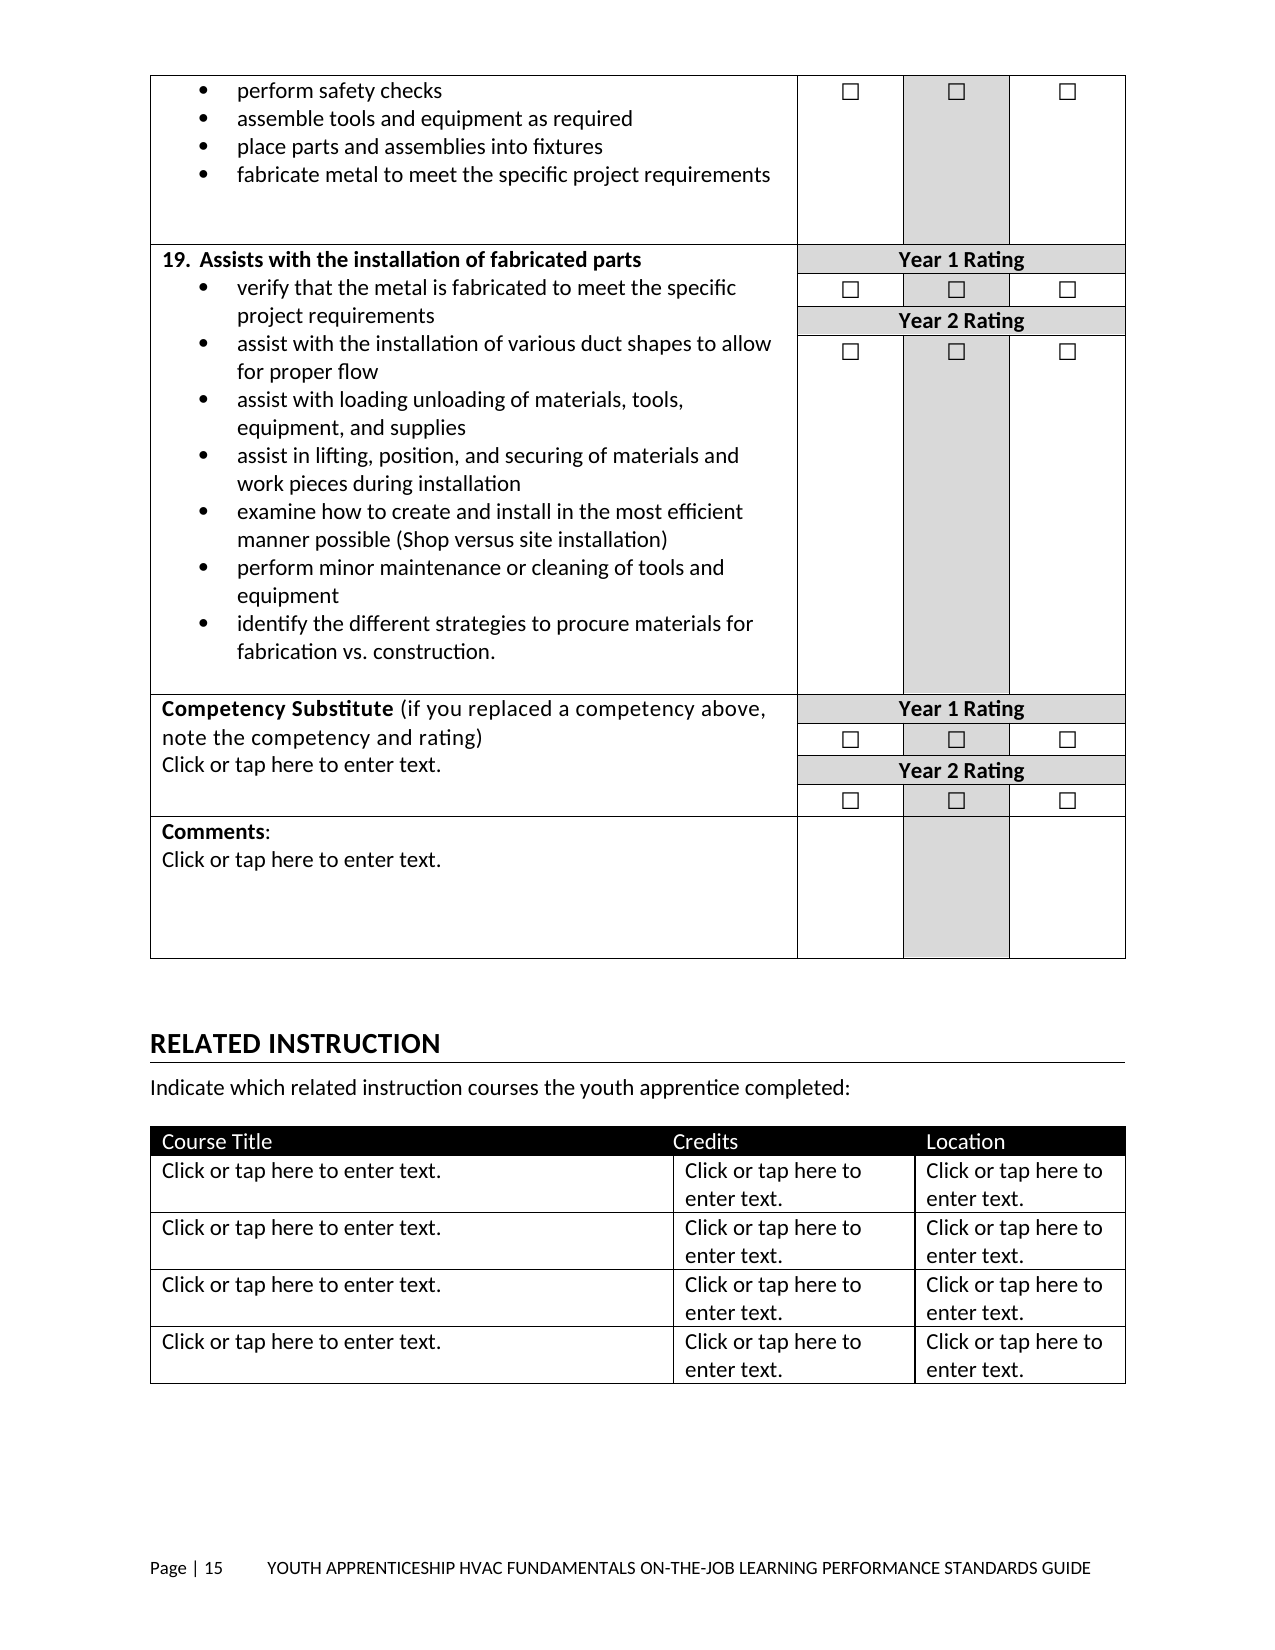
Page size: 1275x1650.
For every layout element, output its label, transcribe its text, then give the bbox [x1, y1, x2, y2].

subtitle Related Instruction [150, 1025, 1125, 1062]
table_cell [1010, 817, 1125, 957]
table_cell Year 2 Rating [798, 756, 1125, 784]
table_header Credits [662, 1127, 914, 1155]
table_cell [798, 817, 903, 957]
table_cell [151, 1270, 673, 1326]
table_cell Year 1 Rating [798, 695, 1125, 723]
table_cell [904, 817, 1009, 957]
table_cell [151, 1156, 673, 1212]
table_cell [151, 1327, 673, 1383]
table_header Course Title [151, 1127, 661, 1155]
table_cell Year 2 Rating [798, 307, 1125, 334]
table_cell Assists with the installation of fabricated parts verify that the metal is fabricated to meet the specific project requirements assist with the installation of various duct shapes to allow for proper flow assist with loading unloading of materials, tools, equipment, and supplies assist in lifting, position, and securing of materials and work pieces during installation examine how to create and install in the most efficient manner possible (Shop versus site installation) perform minor maintenance or cleaning of tools and equipment identify the different strategies to procure materials for fabrication vs. construction. [151, 245, 797, 693]
table_cell Comments: [151, 817, 797, 957]
table_header Location [916, 1127, 1125, 1155]
table_cell Year 1 Rating [798, 245, 1125, 273]
table_cell Competency Substitute (if you replaced a competency above, note the competency and rating) [151, 695, 797, 816]
text Indicate which related instruction courses the youth apprentice completed: [150, 1073, 1125, 1101]
